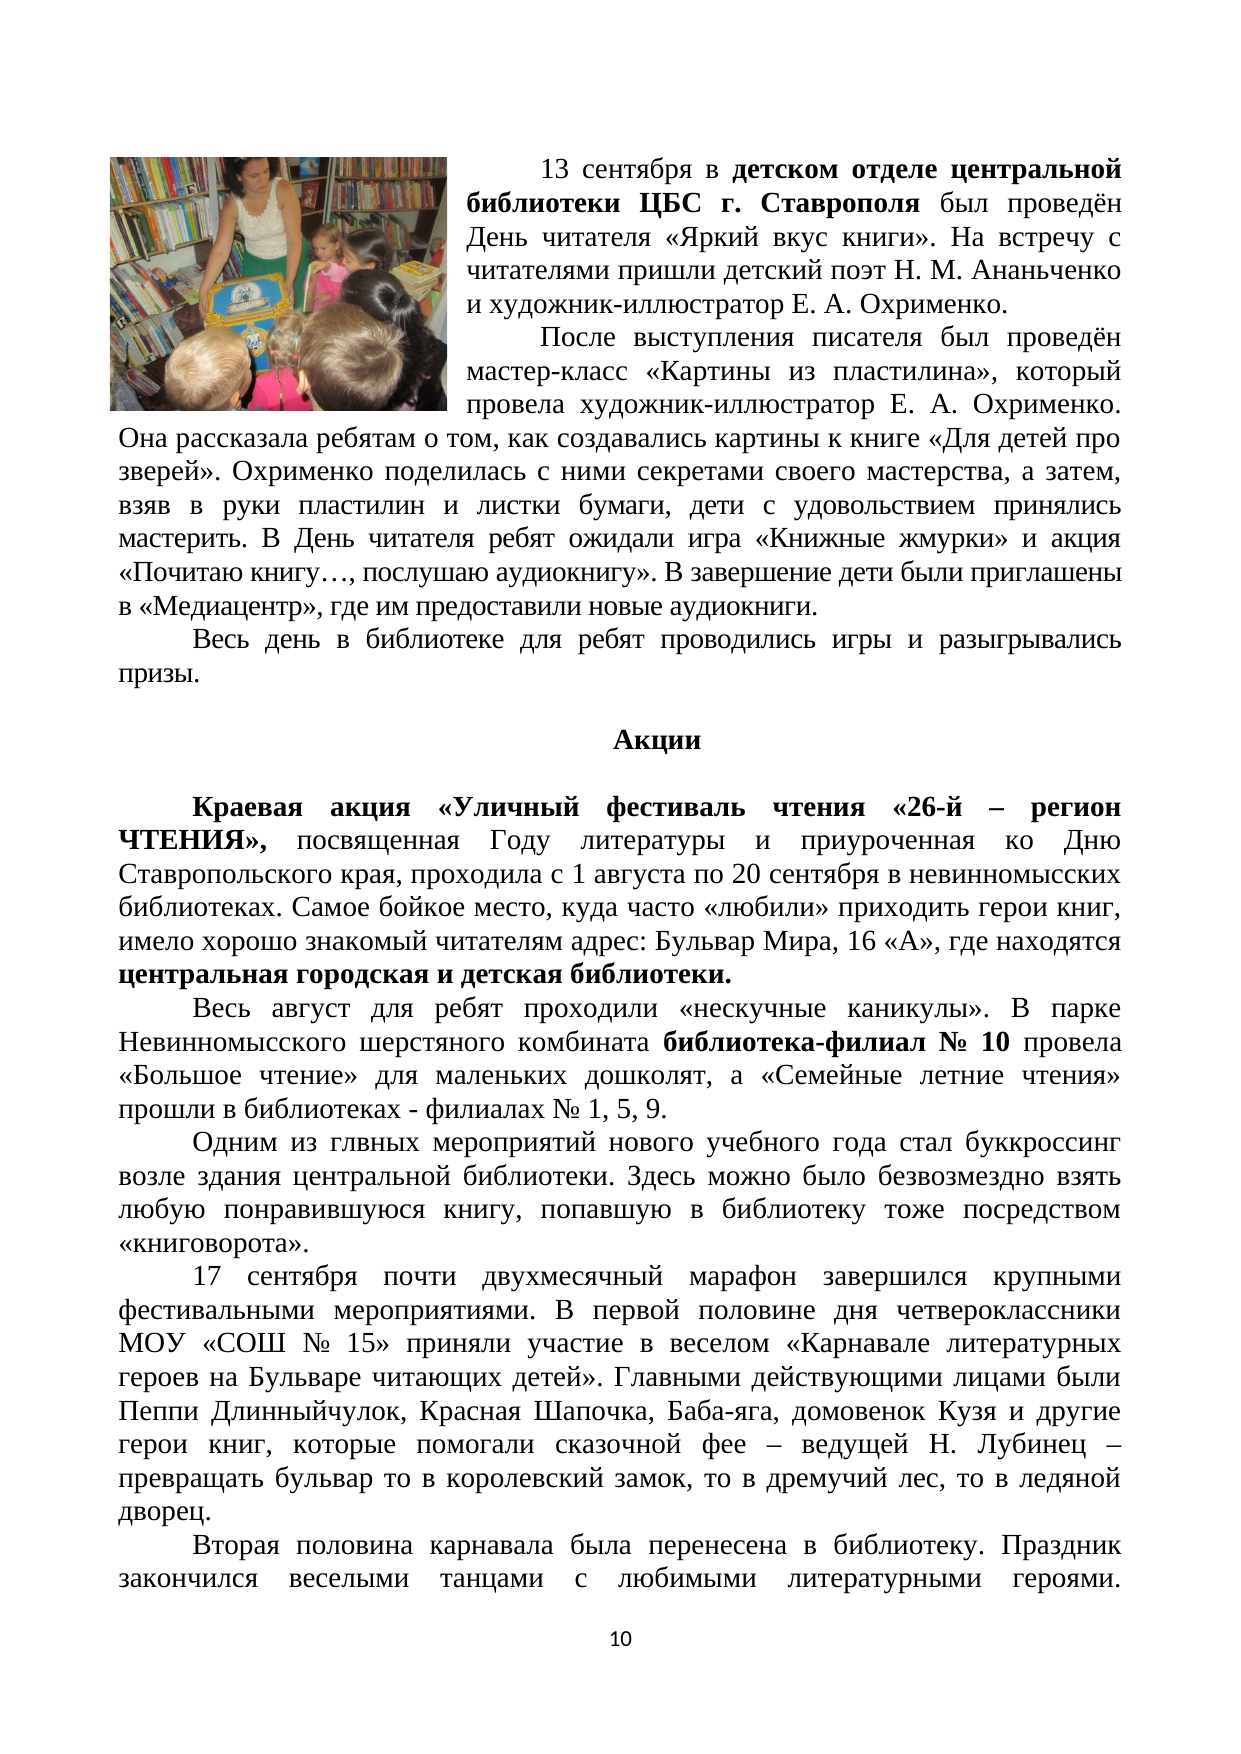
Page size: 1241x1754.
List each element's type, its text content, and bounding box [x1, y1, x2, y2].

text После выступления писателя был проведён мастер-класс «Картины из пластилина», который провела художник-иллюстратор Е. А. Охрименко. Она рассказала ребятам о том, как создавались картины к книге «Для детей про зверей». Охрименко поделилась с ними секретами своего мастерства, а затем, взяв в руки пластилин и листки бумаги, дети с удовольствием принялись мастерить. В День читателя ребят ожидали игра «Книжные жмурки» и акция «Почитаю книгу…, послушаю аудиокнигу». В завершение дети были приглашены в «Медиацентр», где им предоставили новые аудиокниги. [118, 319, 1122, 621]
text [118, 1527, 1122, 1594]
text 17 сентября почти двухмесячный марафон завершился крупными фестивальными мероприятиями. В первой половине дня четвероклассники МОУ «СОШ № 15» приняли участие в веселом «Карнавале литературных героев на Бульваре читающих детей». Главными действующими лицами были Пеппи Длинныйчулок, Красная Шапочка, Баба-яга, домовенок Кузя и другие герои книг, которые помогали сказочной фее – ведущей Н. Лубинец – превращать бульвар то в королевский замок, то в дремучий лес, то в ледяной дворец. [118, 1258, 1122, 1527]
text Акции [118, 722, 1122, 755]
text Весь август для ребят проходили «нескучные каникулы». В парке Невинномысского шерстяного комбината библиотека-филиал № 10 провела «Большое чтение» для маленьких дошколят, а «Семейные летние чтения» прошли в библиотеках - филиалах № 1, 5, 9. [118, 990, 1122, 1124]
picture [109, 157, 448, 411]
text Краевая акция «Уличный фестиваль чтения «26-й – регион ЧТЕНИЯ», посвященная Году литературы и приуроченная ко Дню Ставропольского края, проходила с 1 августа по 20 сентября в невинномысских библиотеках. Самое бойкое место, куда часто «любили» приходить герои книг, имело хорошо знакомый читателям адрес: Бульвар Мира, 16 «А», где находятся центральная городская и детская библиотеки. [118, 789, 1122, 990]
text Весь день в библиотеке для ребят проводились игры и разыгрывались призы. [118, 621, 1122, 688]
text 13 сентября в детском отделе центральной библиотеки ЦБС г. Ставрополя был проведён День читателя «Яркий вкус книги». На встречу с читателями пришли детский поэт Н. М. Ананьченко и художник-иллюстратор Е. А. Охрименко. [118, 152, 1122, 319]
text Одним из глвных мероприятий нового учебного года стал буккроссинг возле здания центральной библиотеки. Здесь можно было безвозмездно взять любую понравившуюся книгу, попавшую в библиотеку тоже посредством «книговорота». [118, 1124, 1122, 1258]
